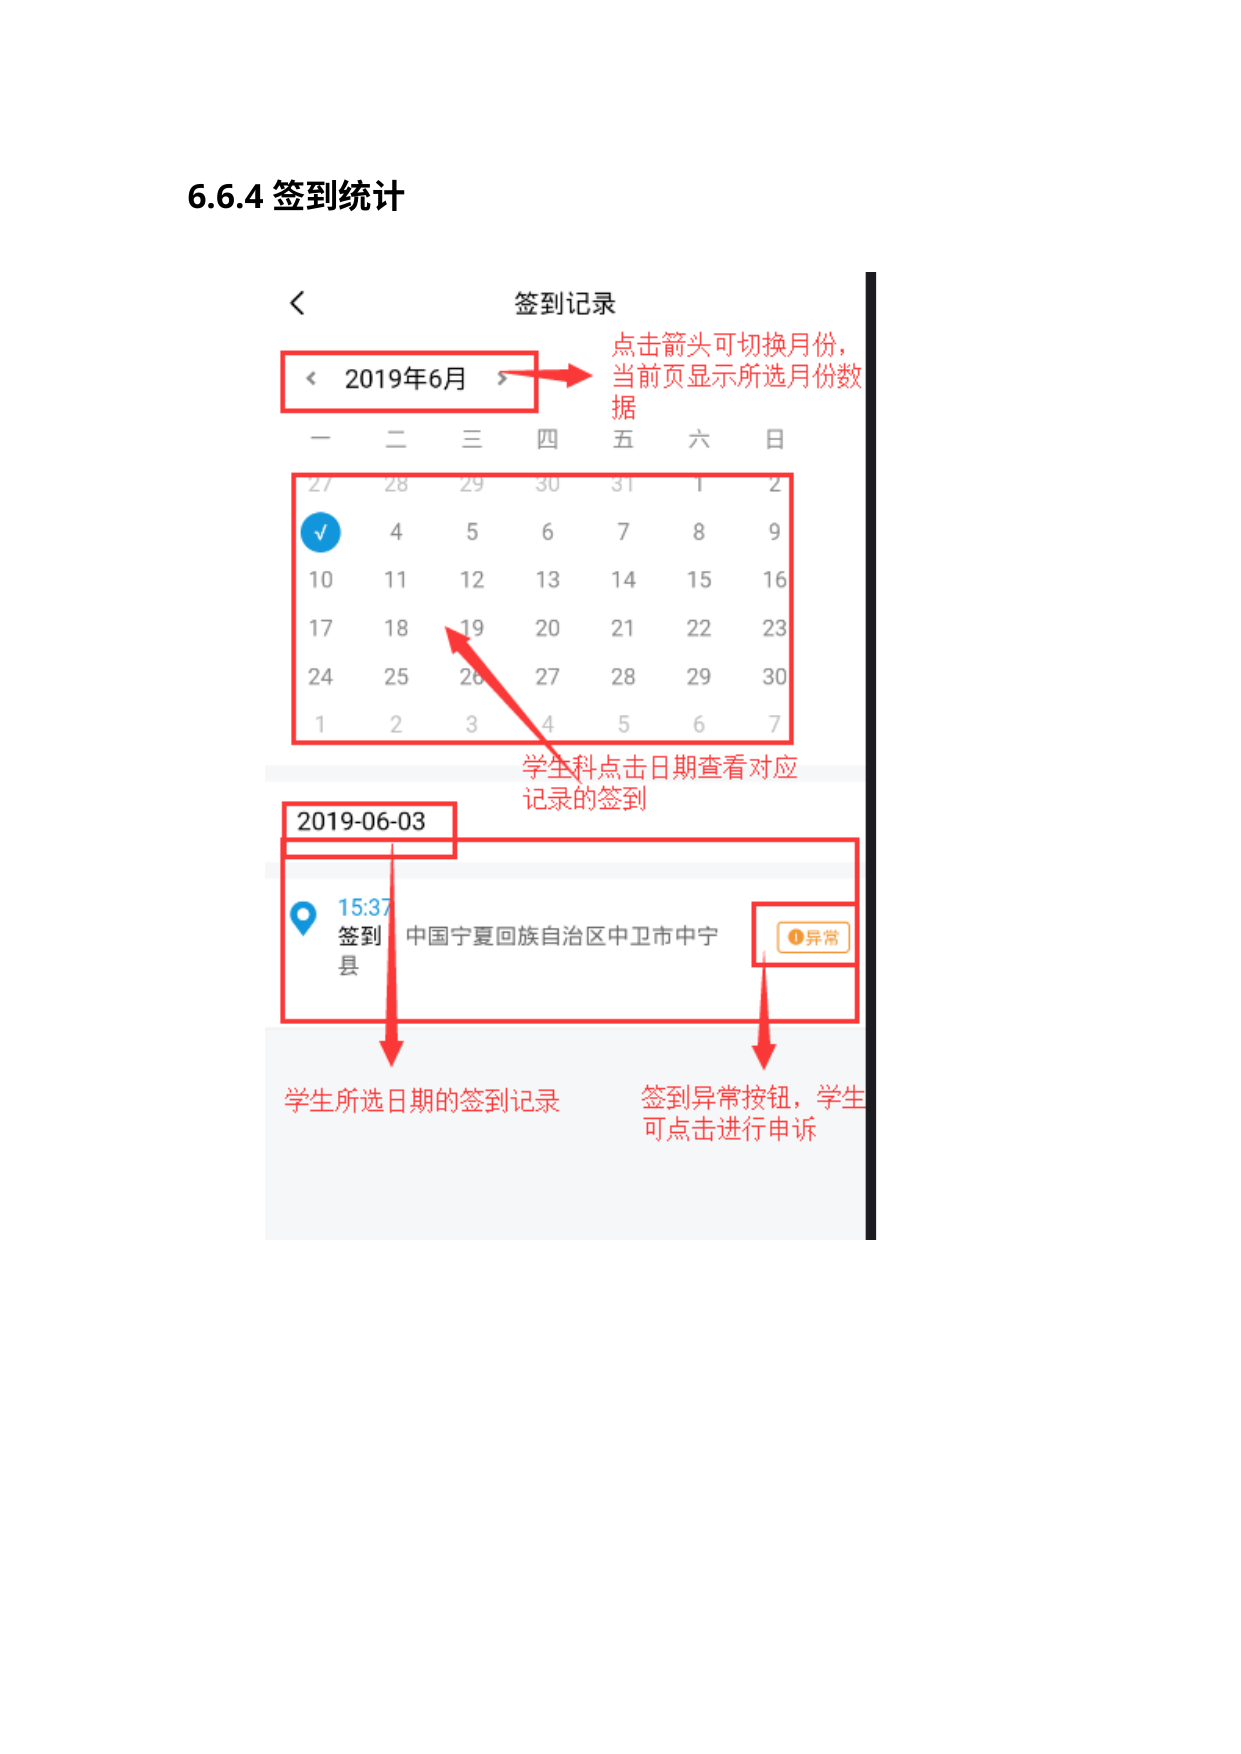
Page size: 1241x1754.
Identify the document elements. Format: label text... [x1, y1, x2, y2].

picture [265, 272, 877, 1240]
subtitle 6.6.4 签到统计 [187, 162, 1053, 227]
